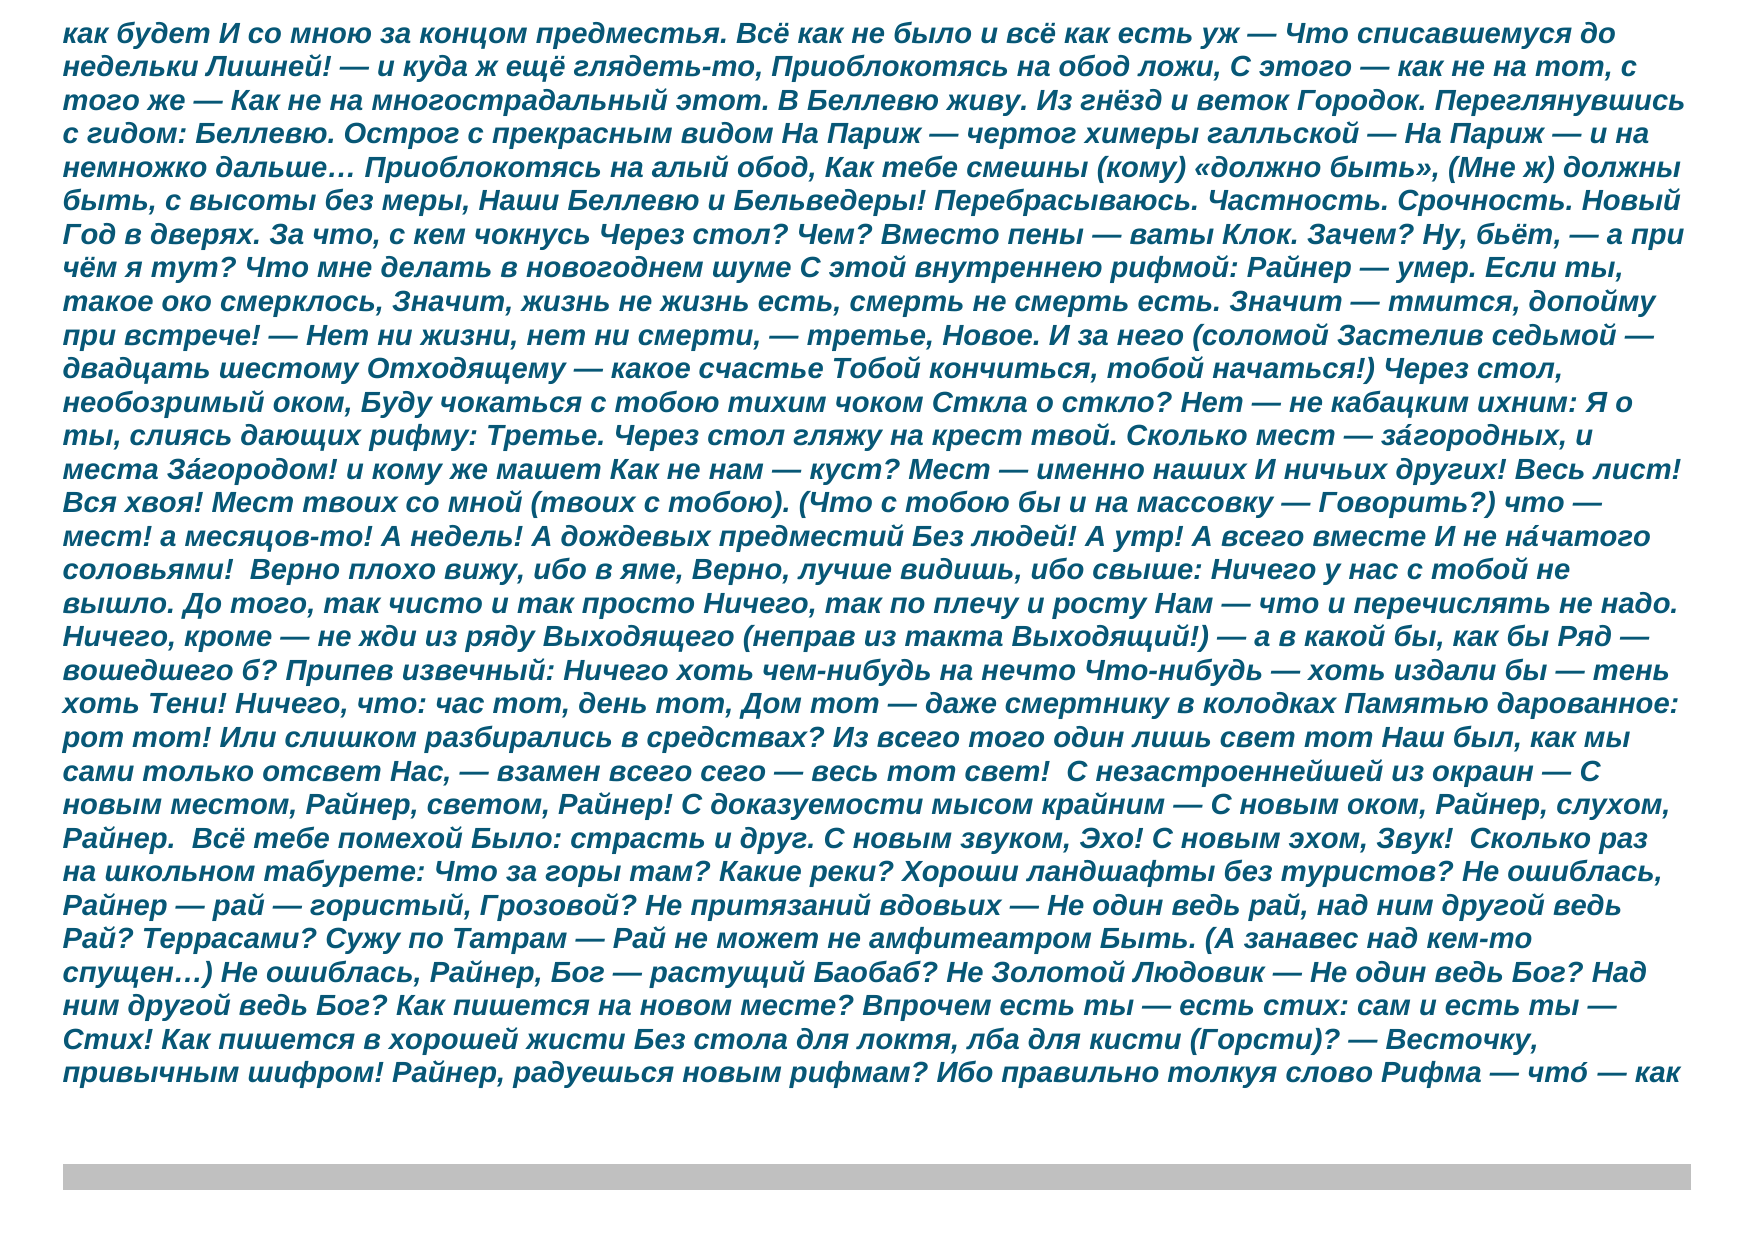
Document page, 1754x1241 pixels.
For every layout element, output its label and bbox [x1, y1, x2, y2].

text [62, 16, 1691, 1089]
